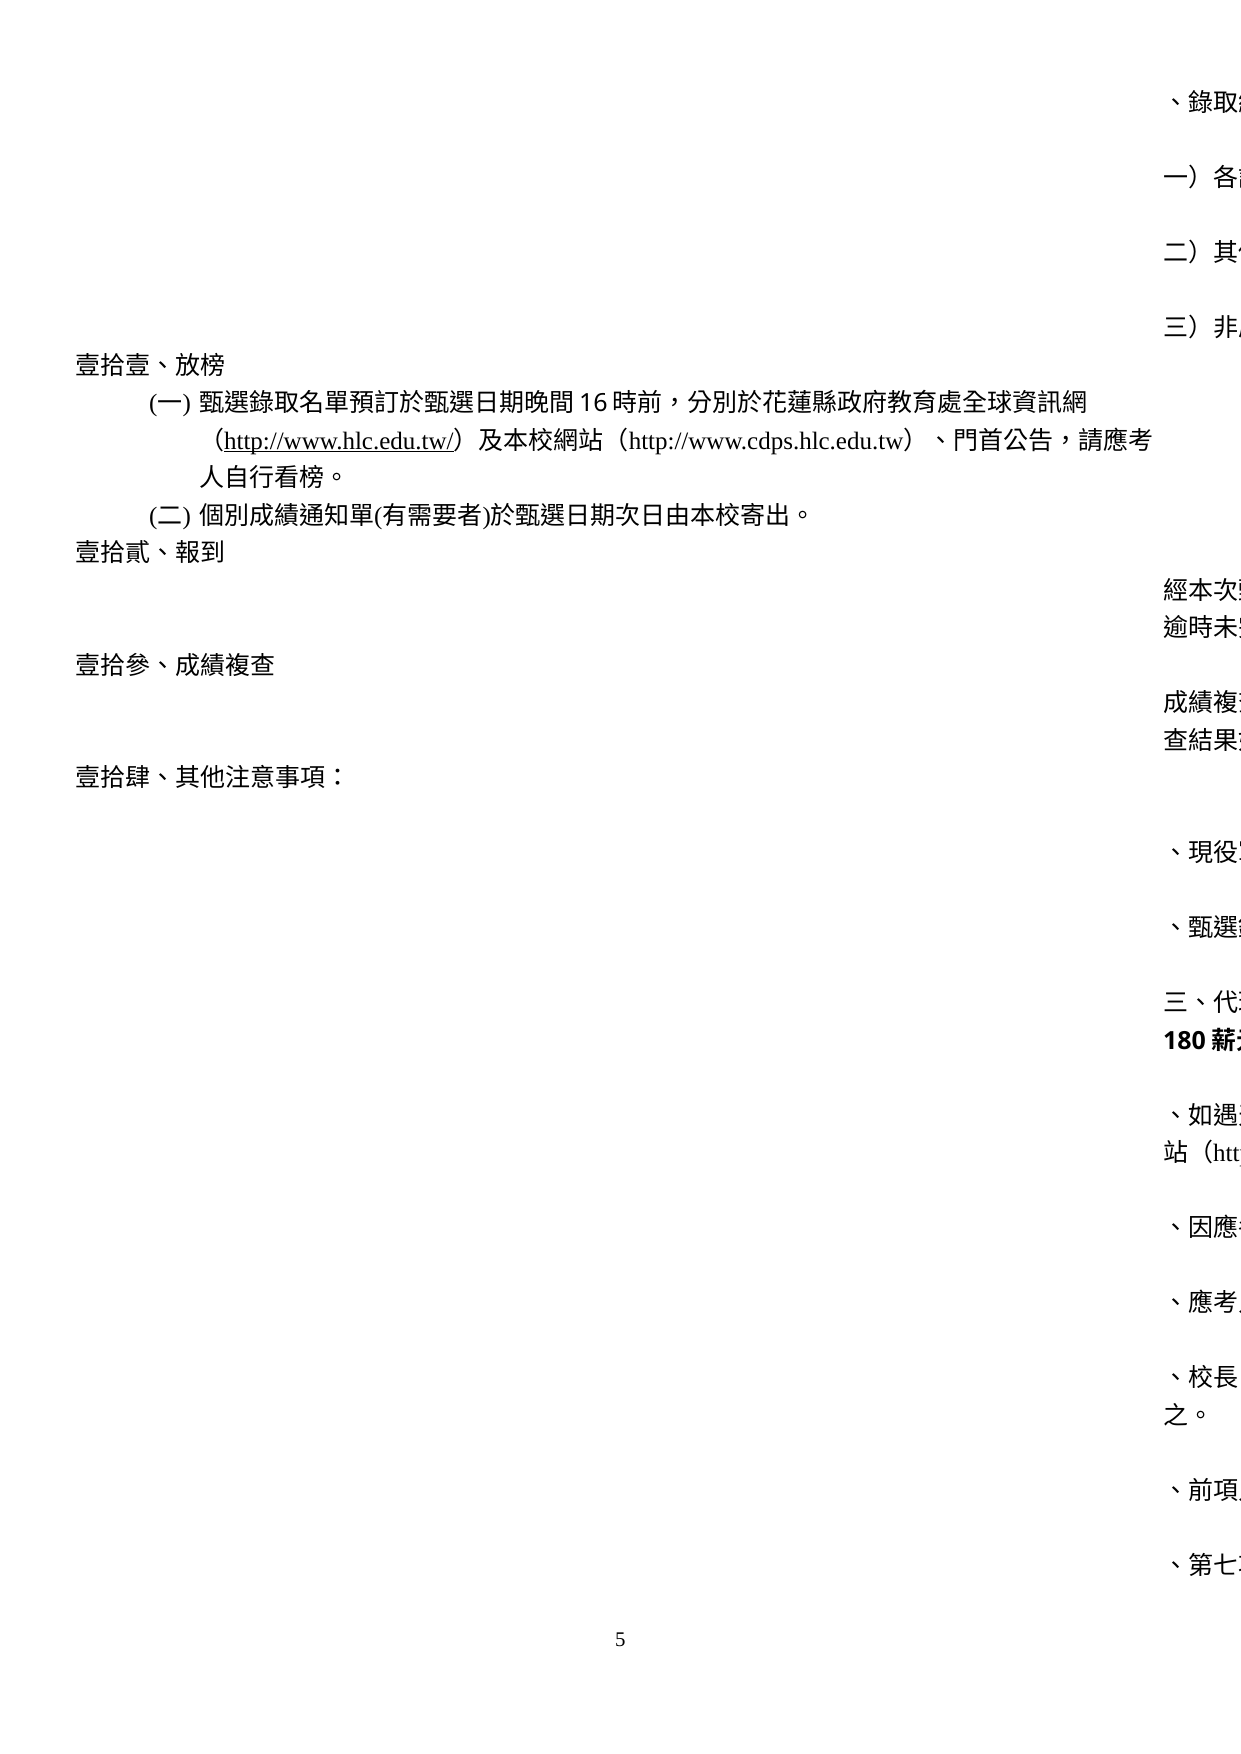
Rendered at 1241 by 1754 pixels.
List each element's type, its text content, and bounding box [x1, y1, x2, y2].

text 五、因應各項防疫措施，依相關規定辦理，必要時可視實際需要公告於網站。 [1163, 1169, 1240, 1244]
text 壹拾貳、報到 [75, 532, 1165, 569]
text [1163, 82, 1240, 119]
text （二）其他原住民籍教師。 [1163, 194, 1240, 269]
list 個別成績通知單(有需要者)於甄選日期次日由本校寄出。 [149, 494, 1165, 532]
text 六、應考人於試教、口試時，不得攜帶手機進入試場。違者各扣總成績3~5分。 [1163, 1244, 1240, 1319]
text 一、現役軍人參加代理教師甄選經錄取者，因服法定兵役無法至本校報到，其錄取資格不予保留。 [1163, 794, 1240, 869]
text 壹拾肆、其他注意事項： [75, 757, 1165, 794]
list 甄選錄取名單預訂於甄選日期晚間16時前，分別於花蓮縣政府教育處全球資訊網（http://www.hlc.edu.tw/）及本校網站（http://www.cdps.hlc.edu.tw）、門首公告，請應考人自行看榜。 [149, 382, 1165, 494]
text 壹拾壹、放榜 [75, 344, 1165, 382]
text （一）各該族籍教師。 [1163, 119, 1240, 194]
text 壹拾參、成績複查 [75, 644, 1165, 682]
